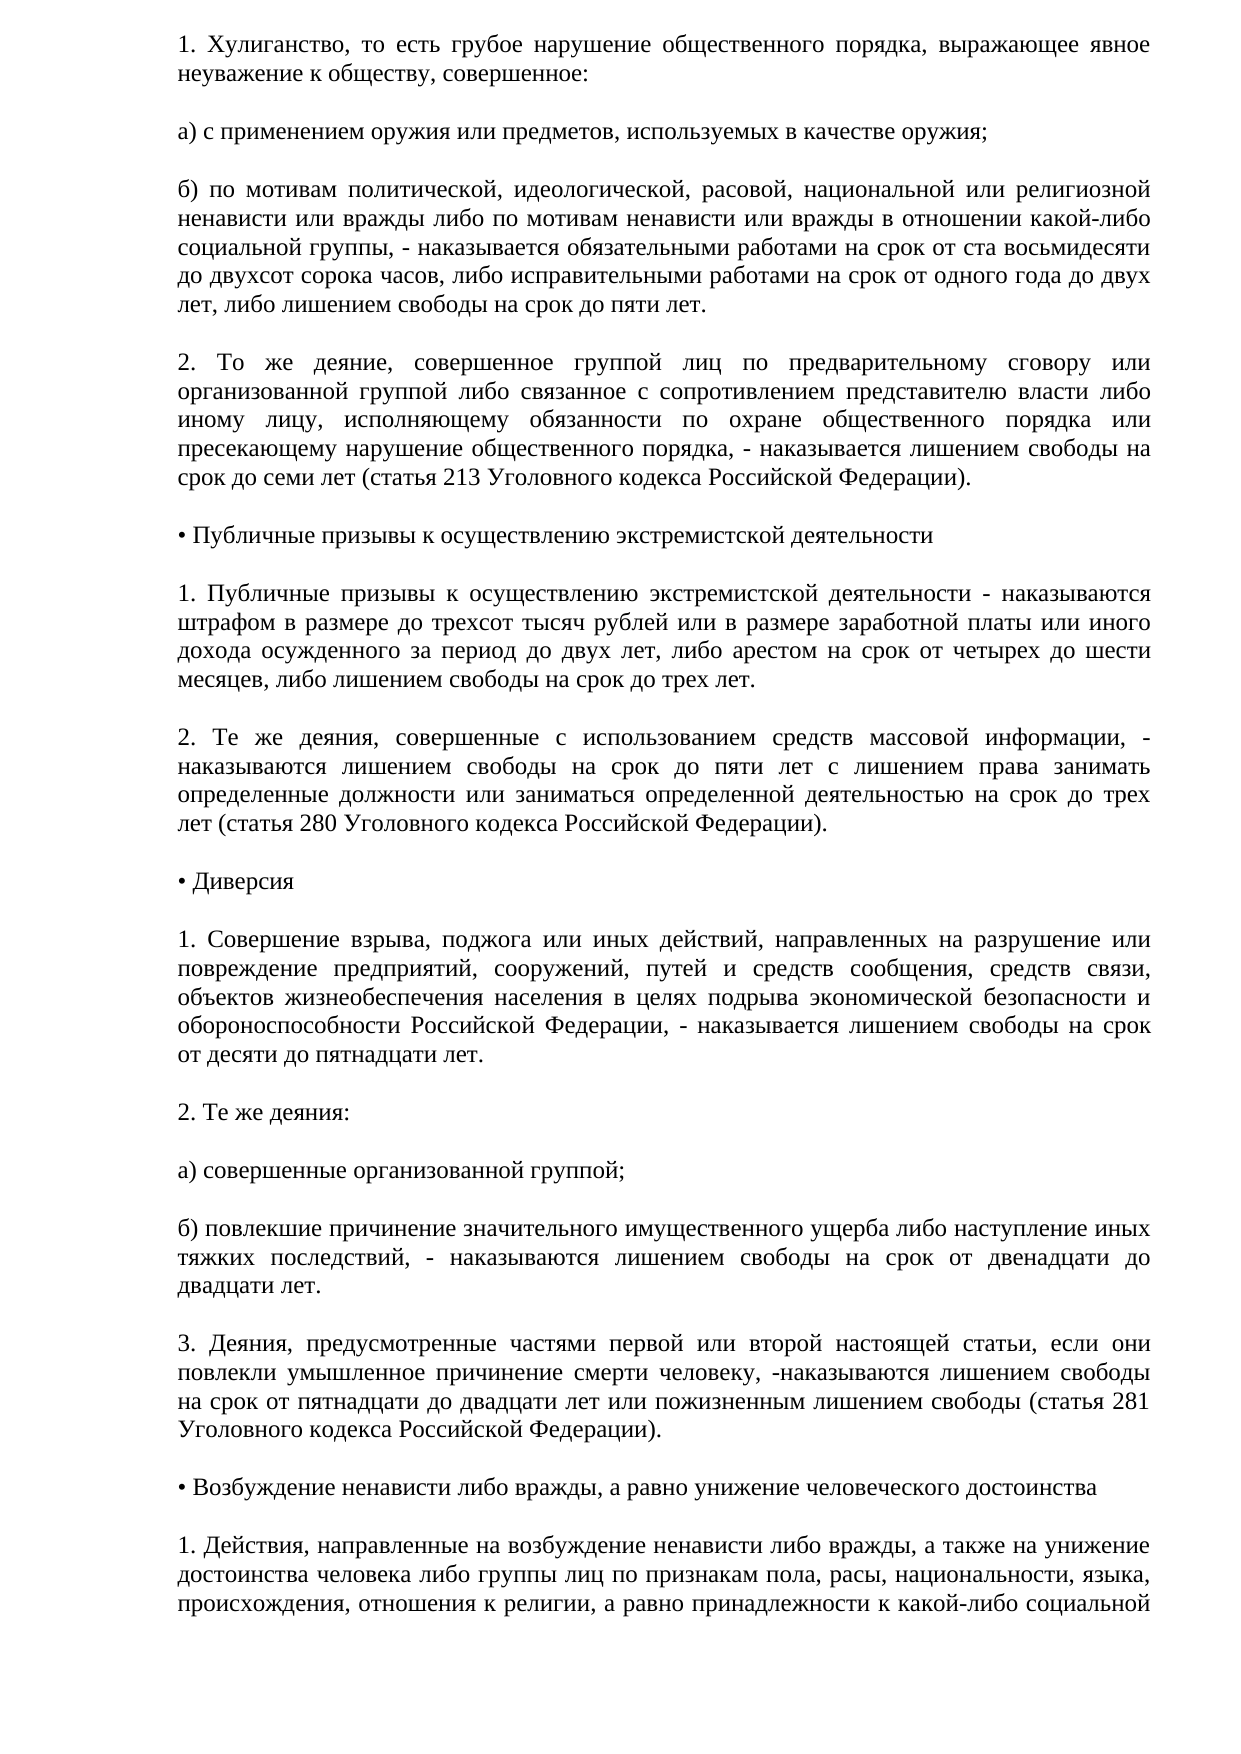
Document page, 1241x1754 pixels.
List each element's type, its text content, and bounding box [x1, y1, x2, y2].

text 2. То же деяние, совершенное группой лиц по предварительному сговору или организованной группой либо связанное с сопротивлением представителю власти либо иному лицу, исполняющему обязанности по охране общественного порядка или пресекающему нарушение общественного порядка, - наказывается лишением свободы на срок до семи лет (статья 213 Уголовного кодекса Российской Федерации). [177, 347, 1152, 491]
text 1. Совершение взрыва, поджога или иных действий, направленных на разрушение или повреждение предприятий, сооружений, путей и средств сообщения, средств связи, объектов жизнеобеспечения населения в целях подрыва экономической безопасности и обороноспособности Российской Федерации, - наказывается лишением свободы на срок от десяти до пятнадцати лет. [177, 924, 1152, 1068]
text 1. Публичные призывы к осуществлению экстремистской деятельности - наказываются штрафом в размере до трехсот тысяч рублей или в размере заработной платы или иного дохода осужденного за период до двух лет, либо арестом на срок от четырех до шести месяцев, либо лишением свободы на срок до трех лет. [177, 578, 1152, 693]
text б) по мотивам политической, идеологической, расовой, национальной или религиозной ненависти или вражды либо по мотивам ненависти или вражды в отношении какой-либо социальной группы, - наказывается обязательными работами на срок от ста восьмидесяти до двухсот сорока часов, либо исправительными работами на срок от одного года до двух лет, либо лишением свободы на срок до пяти лет. [177, 174, 1152, 318]
text 3. Деяния, предусмотренные частями первой или второй настоящей статьи, если они повлекли умышленное причинение смерти человеку, -наказываются лишением свободы на срок от пятнадцати до двадцати лет или пожизненным лишением свободы (статья 281 Уголовного кодекса Российской Федерации). [177, 1328, 1152, 1443]
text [177, 1530, 1152, 1617]
text • Публичные призывы к осуществлению экстремистской деятельности [177, 520, 1152, 549]
text 2. Те же деяния, совершенные с использованием средств массовой информации, - наказываются лишением свободы на срок до пяти лет с лишением права занимать определенные должности или заниматься определенной деятельностью на срок до трех лет (статья 280 Уголовного кодекса Российской Федерации). [177, 722, 1152, 837]
text б) повлекшие причинение значительного имущественного ущерба либо наступление иных тяжких последствий, - наказываются лишением свободы на срок от двенадцати до двадцати лет. [177, 1213, 1152, 1299]
text а) совершенные организованной группой; [177, 1155, 1152, 1184]
text • Возбуждение ненависти либо вражды, а равно унижение человеческого достоинства [177, 1472, 1152, 1501]
text 1. Хулиганство, то есть грубое нарушение общественного порядка, выражающее явное неуважение к обществу, совершенное: [177, 29, 1152, 87]
text 2. Те же деяния: [177, 1097, 1152, 1126]
text • Диверсия [177, 866, 1152, 895]
text а) с применением оружия или предметов, используемых в качестве оружия; [177, 116, 1152, 145]
